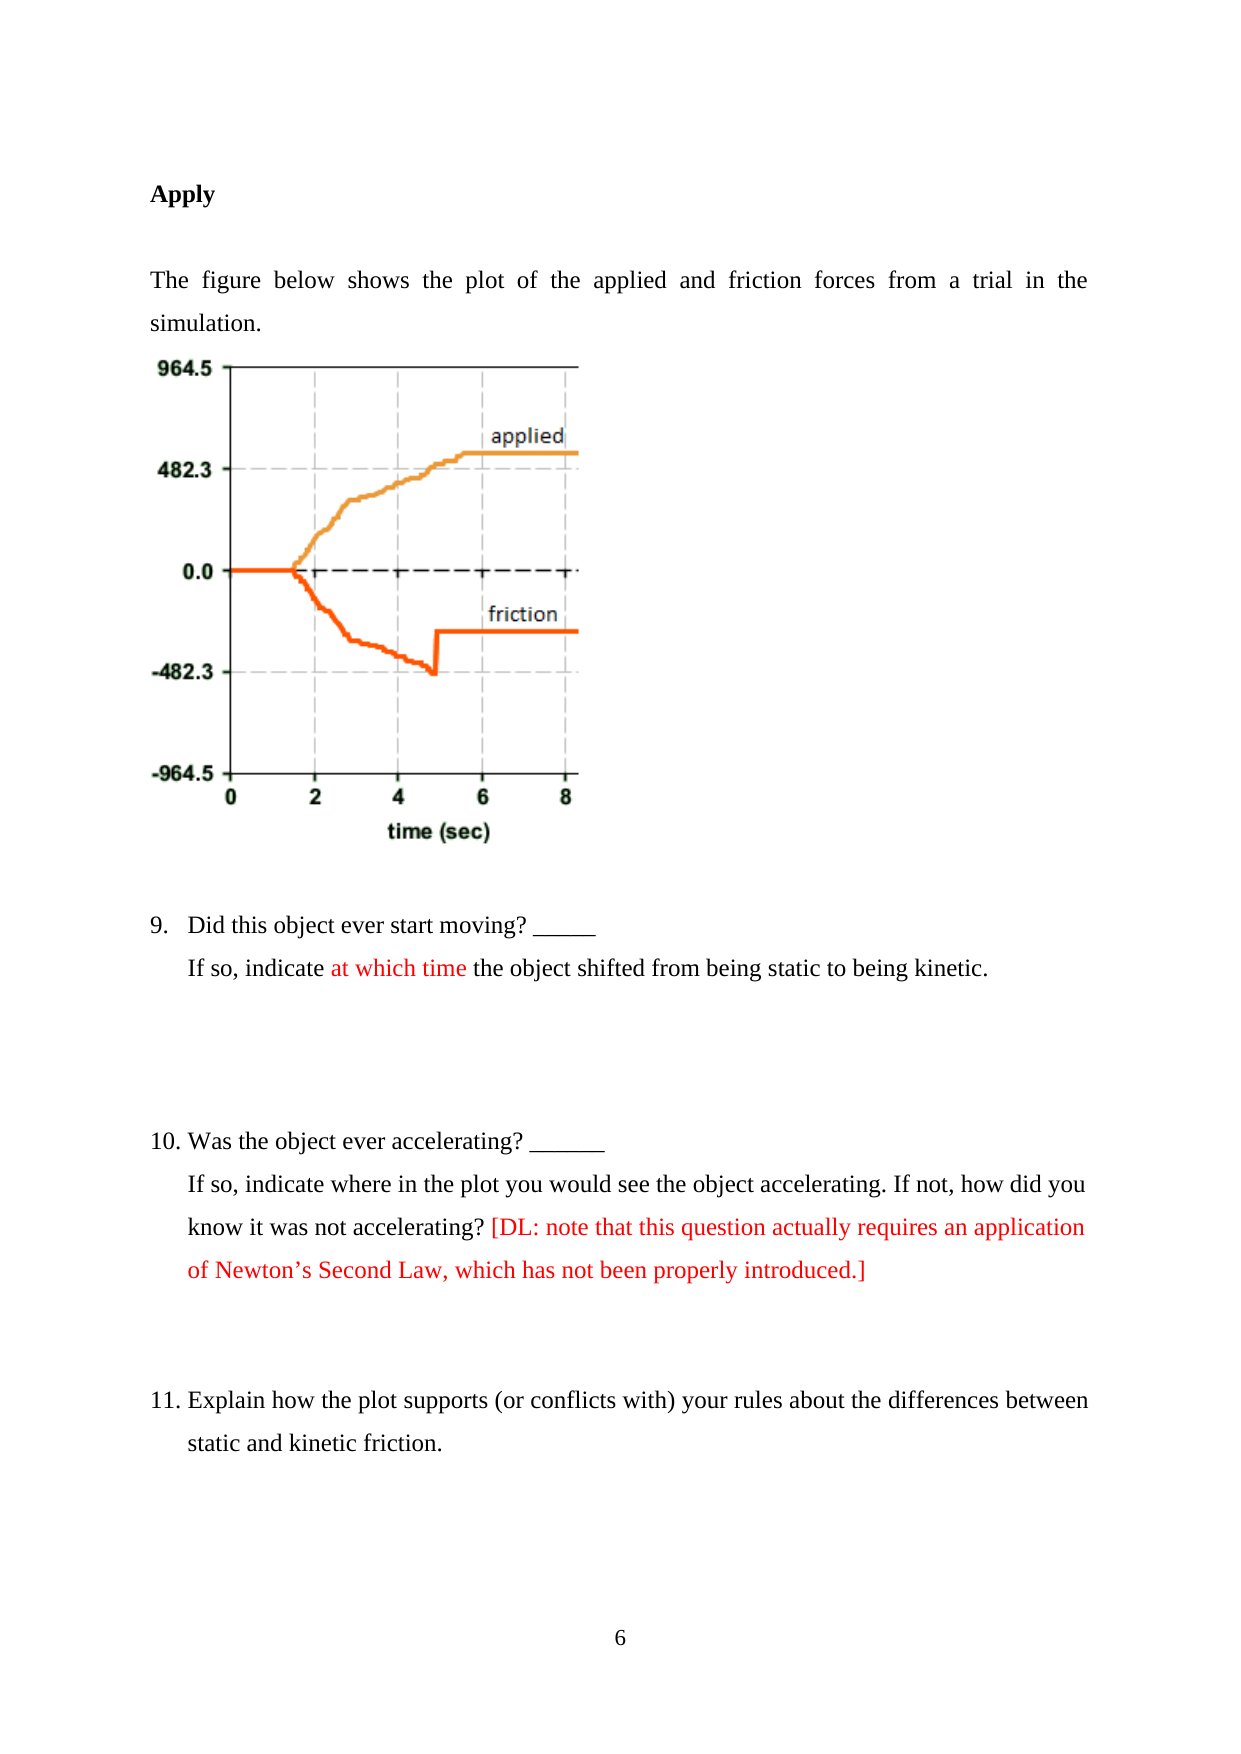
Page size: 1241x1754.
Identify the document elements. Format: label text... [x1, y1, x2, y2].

list Did this object ever start moving? _____ If so, indicate at which time the object shifted from being static to being kinetic. [150, 910, 1090, 982]
text Apply [150, 179, 1090, 207]
text The figure below shows the plot of the applied and friction forces from a trial in the simulation. [150, 265, 1090, 337]
list Explain how the plot supports (or conflicts with) your rules about the differences between static and kinetic friction. [150, 1385, 1090, 1457]
picture [150, 351, 582, 853]
list Was the object ever accelerating? ______ If so, indicate where in the plot you would see the object accelerating. If not, how did you know it was not accelerating? [DL: note that this question actually requires an application of Newton’s Second Law, which has not been properly introduced.] [150, 1126, 1090, 1284]
